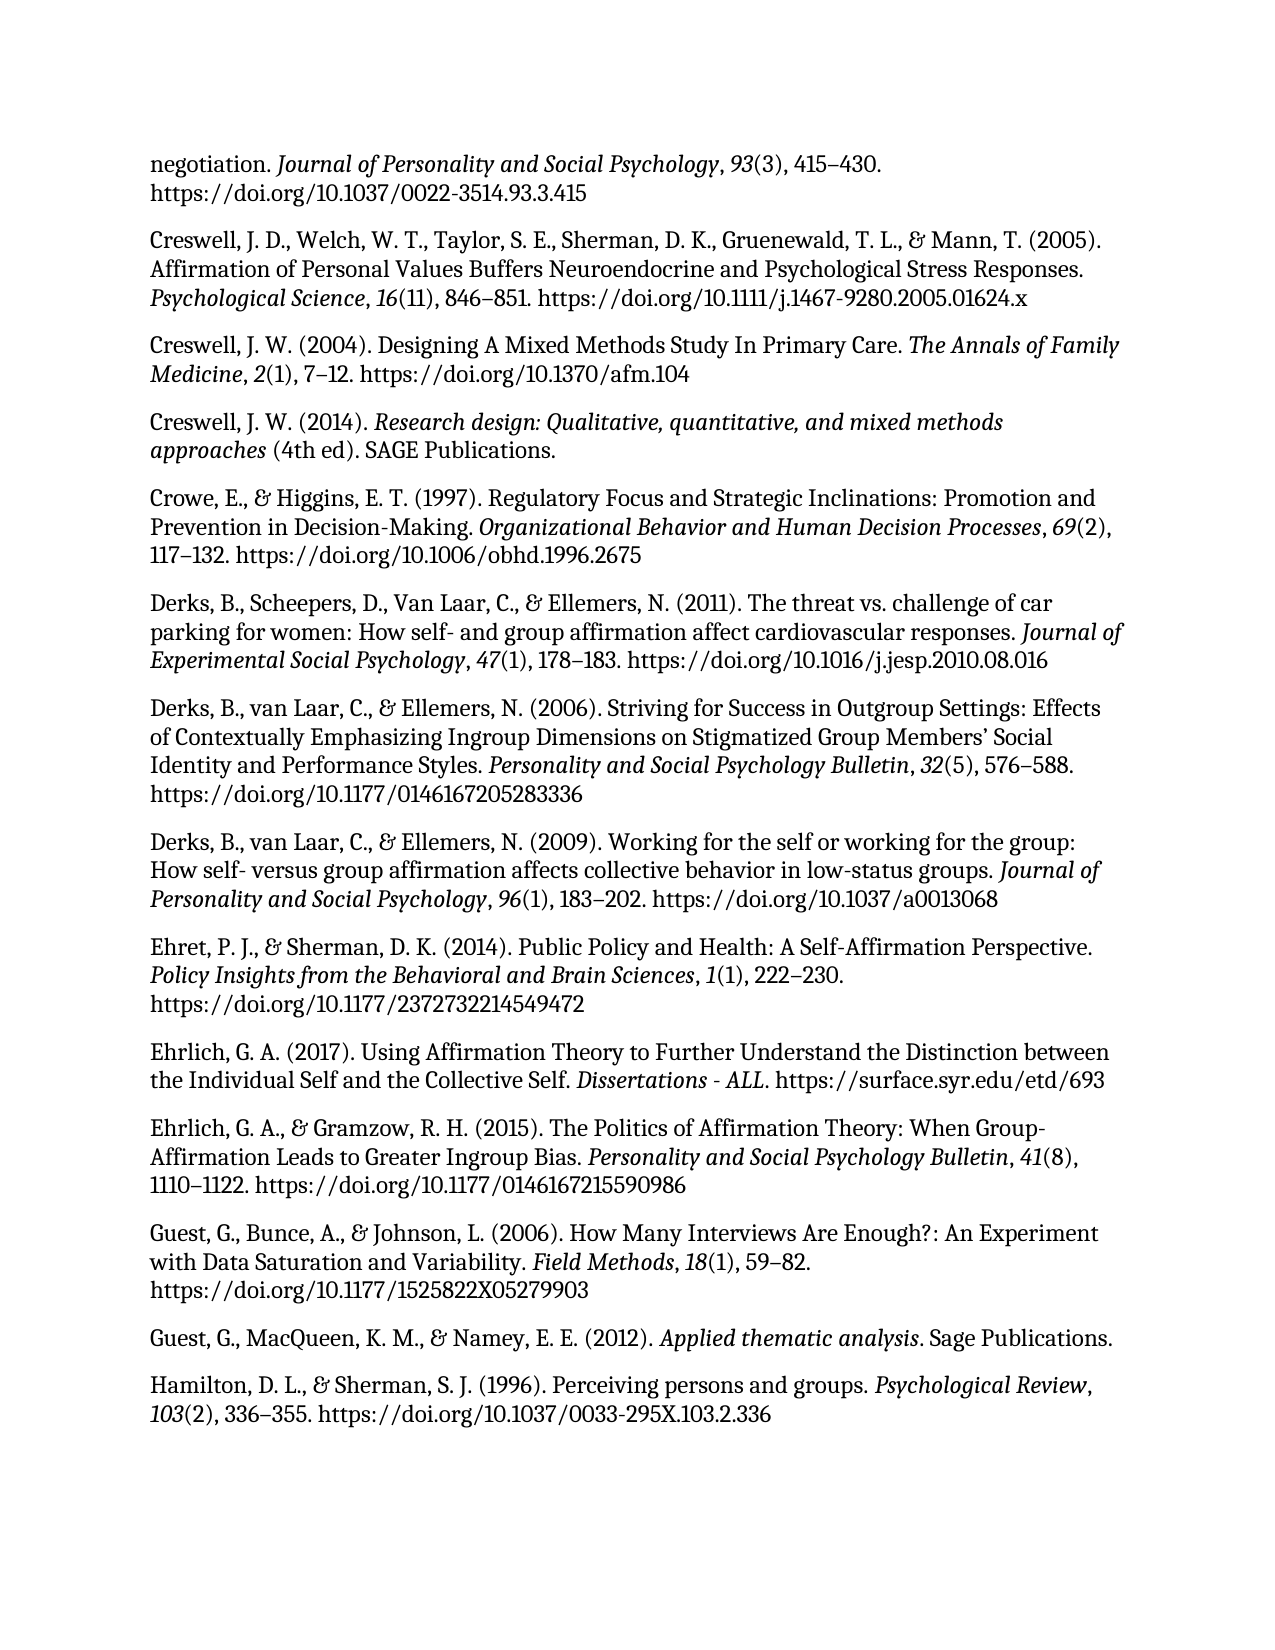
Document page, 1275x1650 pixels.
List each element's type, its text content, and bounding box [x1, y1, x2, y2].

text Creswell, J. W. (2004). Designing A Mixed Methods Study In Primary Care. The Annals of Family Medicine, 2(1), 7–12. https://doi.org/10.1370/afm.104 [150, 331, 1125, 389]
text Creswell, J. D., Welch, W. T., Taylor, S. E., Sherman, D. K., Gruenewald, T. L., & Mann, T. (2005). Affirmation of Personal Values Buffers Neuroendocrine and Psychological Stress Responses. Psychological Science, 16(11), 846–851. https://doi.org/10.1111/j.1467-9280.2005.01624.x [150, 226, 1125, 312]
text Derks, B., Scheepers, D., Van Laar, C., & Ellemers, N. (2011). The threat vs. challenge of car parking for women: How self- and group affirmation affect cardiovascular responses. Journal of Experimental Social Psychology, 47(1), 178–183. https://doi.org/10.1016/j.jesp.2010.08.016 [150, 589, 1125, 675]
text Guest, G., MacQueen, K. M., & Namey, E. E. (2012). Applied thematic analysis. Sage Publications. [150, 1324, 1125, 1352]
text Creswell, J. W. (2014). Research design: Qualitative, quantitative, and mixed methods approaches (4th ed). SAGE Publications. [150, 407, 1125, 465]
text Derks, B., van Laar, C., & Ellemers, N. (2006). Striving for Success in Outgroup Settings: Effects of Contextually Emphasizing Ingroup Dimensions on Stigmatized Group Members’ Social Identity and Performance Styles. Personality and Social Psychology Bulletin, 32(5), 576–588. https://doi.org/10.1177/0146167205283336 [150, 694, 1125, 809]
text Hamilton, D. L., & Sherman, S. J. (1996). Perceiving persons and groups. Psychological Review, 103(2), 336–355. https://doi.org/10.1037/0033-295X.103.2.336 [150, 1371, 1125, 1429]
text Derks, B., van Laar, C., & Ellemers, N. (2009). Working for the self or working for the group: How self- versus group affirmation affects collective behavior in low-status groups. Journal of Personality and Social Psychology, 96(1), 183–202. https://doi.org/10.1037/a0013068 [150, 827, 1125, 914]
text Ehrlich, G. A. (2017). Using Affirmation Theory to Further Understand the Distinction between the Individual Self and the Collective Self. Dissertations - ALL. https://surface.syr.edu/etd/693 [150, 1037, 1125, 1095]
text Crowe, E., & Higgins, E. T. (1997). Regulatory Focus and Strategic Inclinations: Promotion and Prevention in Decision-Making. Organizational Behavior and Human Decision Processes, 69(2), 117–132. https://doi.org/10.1006/obhd.1996.2675 [150, 484, 1125, 570]
text Ehret, P. J., & Sherman, D. K. (2014). Public Policy and Health: A Self-Affirmation Perspective. Policy Insights from the Behavioral and Brain Sciences, 1(1), 222–230. https://doi.org/10.1177/2372732214549472 [150, 932, 1125, 1019]
text Ehrlich, G. A., & Gramzow, R. H. (2015). The Politics of Affirmation Theory: When Group-Affirmation Leads to Greater Ingroup Bias. Personality and Social Psychology Bulletin, 41(8), 1110–1122. https://doi.org/10.1177/0146167215590986 [150, 1114, 1125, 1200]
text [150, 150, 1125, 207]
text Guest, G., Bunce, A., & Johnson, L. (2006). How Many Interviews Are Enough?: An Experiment with Data Saturation and Variability. Field Methods, 18(1), 59–82. https://doi.org/10.1177/1525822X05279903 [150, 1219, 1125, 1305]
